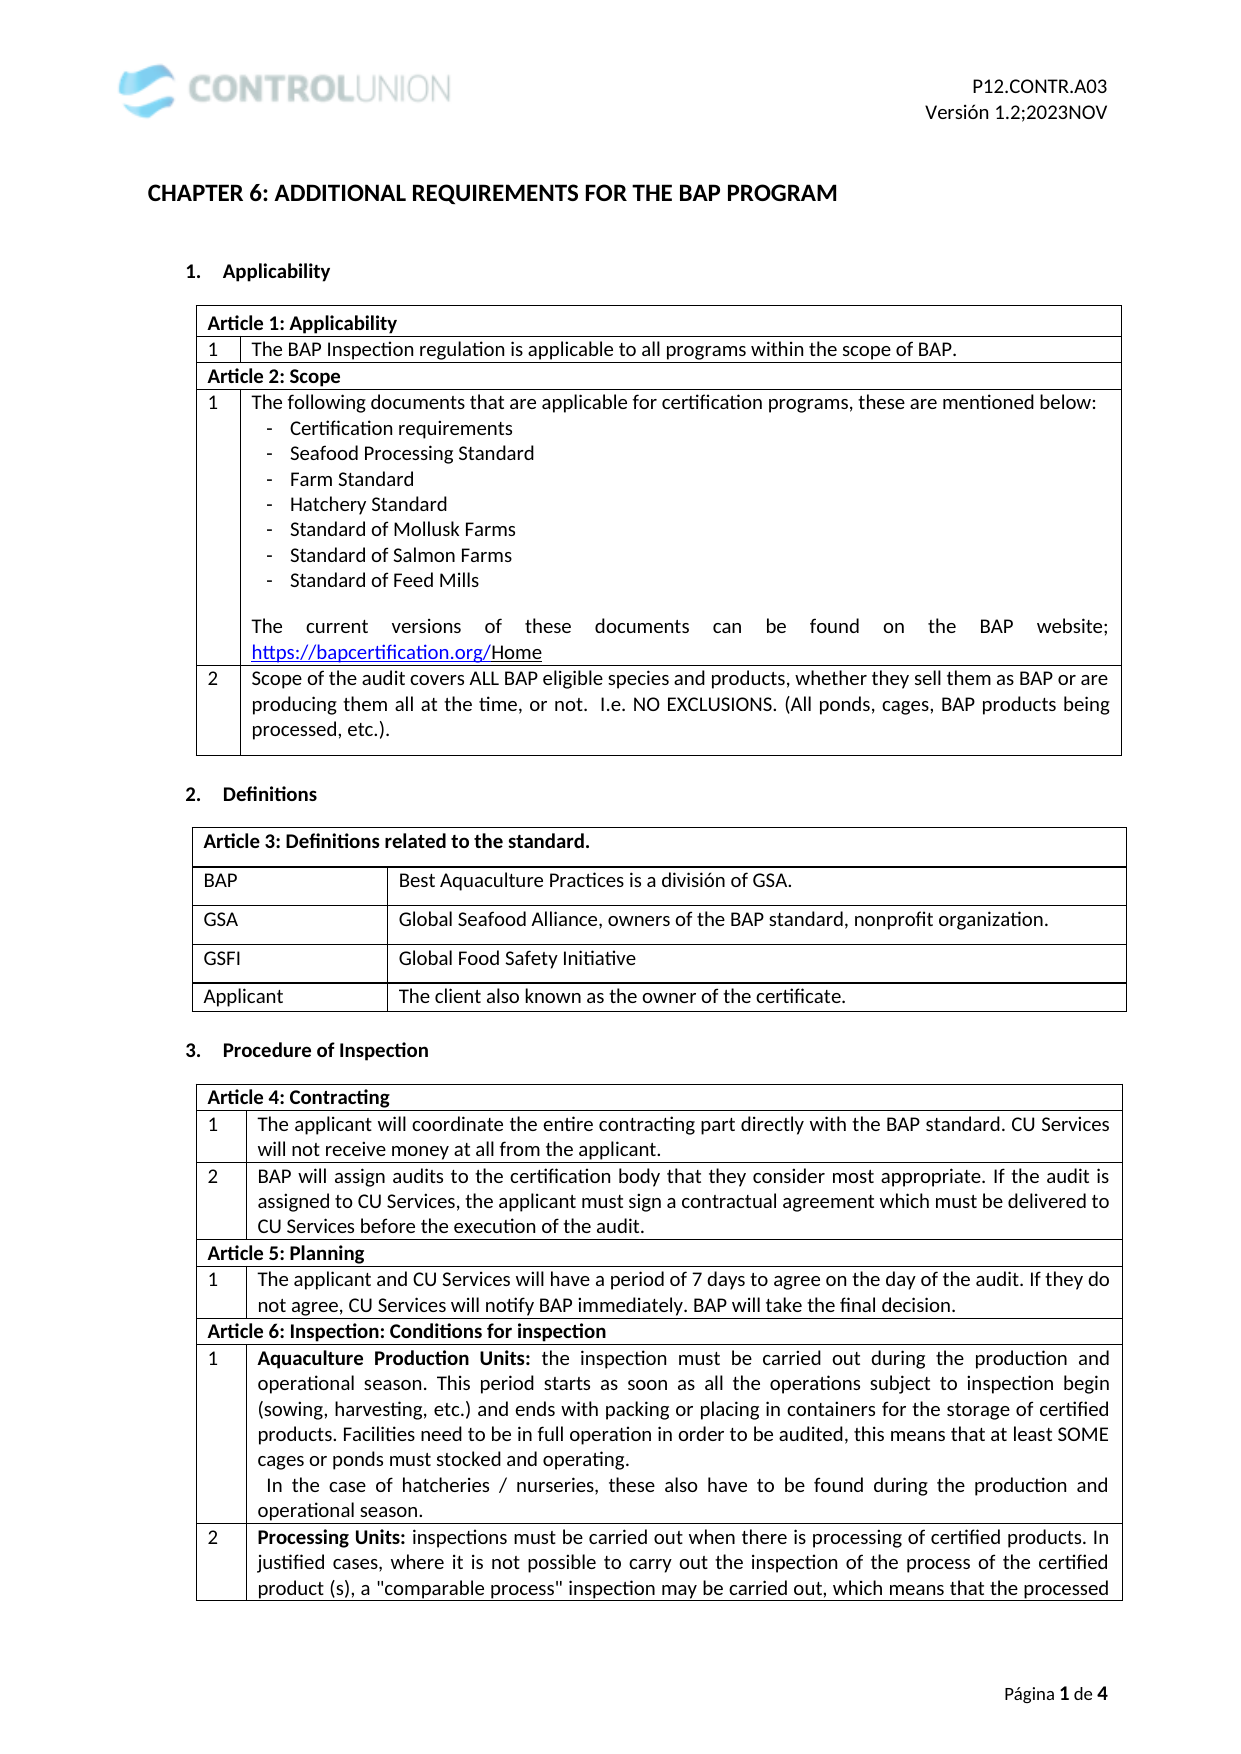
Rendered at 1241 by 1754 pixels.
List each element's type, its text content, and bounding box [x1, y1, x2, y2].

table_cell BAP will assign audits to the certification body that they consider most appropriate. If the audit is assigned to CU Services, the applicant must sign a contractual agreement which must be delivered to CU Services before the execution of the audit. [247, 1163, 1122, 1239]
table_cell Article 2: Scope [197, 363, 1121, 388]
table_cell 1 [197, 390, 240, 664]
table_cell The client also known as the owner of the certificate. [388, 984, 1126, 1011]
table_cell 2 [197, 1524, 246, 1600]
list Applicability [185, 259, 1107, 284]
table_cell 1 [197, 1267, 246, 1317]
list Procedure of Inspection [185, 1037, 1107, 1063]
table_cell Aquaculture Production Units: the inspection must be carried out during the production and operational season. This period starts as soon as all the operations subject to inspection begin (sowing, harvesting, etc.) and ends with packing or placing in containers for the storage of certified products. Facilities need to be in full operation in order to be audited, this means that at least SOME cages or ponds must stocked and operating. In the case of hatcheries / nurseries, these also have to be found during the production and operational season. [247, 1345, 1122, 1523]
table_header Article 1: Applicability [197, 306, 1121, 336]
table_cell Article 5: Planning [197, 1240, 1122, 1266]
text CHAPTER 6: ADDITIONAL REQUIREMENTS FOR THE BAP PROGRAM [148, 177, 1107, 208]
table_header Article 4: Contracting [197, 1085, 1122, 1110]
table_cell Global Seafood Alliance, owners of the BAP standard, nonprofit organization. [388, 906, 1126, 943]
table_cell Best Aquaculture Practices is a división of GSA. [388, 868, 1126, 905]
table_cell The applicant and CU Services will have a period of 7 days to agree on the day of the audit. If they do not agree, CU Services will notify BAP immediately. BAP will take the final decision. [247, 1267, 1122, 1317]
table_cell Article 6: Inspection: Conditions for inspection [197, 1319, 1122, 1344]
table_cell The following documents that are applicable for certification programs, these are mentioned below: Certification requirements Seafood Processing Standard Farm Standard Hatchery Standard Standard of Mollusk Farms Standard of Salmon Farms Standard of Feed Mills The current versions of these documents can be found on the BAP website; https://bapcertification.org/Home [241, 390, 1121, 664]
table_cell The BAP Inspection regulation is applicable to all programs within the scope of BAP. [241, 337, 1121, 362]
table_cell 1 [197, 337, 240, 362]
table_cell GSA [193, 906, 387, 943]
table_cell BAP [193, 868, 387, 905]
table_cell 1 [197, 1345, 246, 1523]
table_cell Applicant [193, 984, 387, 1011]
table_header Article 3: Definitions related to the standard. [193, 828, 1126, 866]
table_cell The applicant will coordinate the entire contracting part directly with the BAP standard. CU Services will not receive money at all from the applicant. [247, 1111, 1122, 1162]
table_cell 2 [197, 666, 240, 754]
table_cell Global Food Safety Initiative [388, 945, 1126, 982]
table_cell 1 [197, 1111, 246, 1162]
table_cell GSFI [193, 945, 387, 982]
table_cell 2 [197, 1163, 246, 1239]
table_cell Scope of the audit covers ALL BAP eligible species and products, whether they sell them as BAP or are producing them all at the time, or not. I.e. NO EXCLUSIONS. (All ponds, cages, BAP products being processed, etc.). [241, 666, 1121, 754]
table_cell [247, 1524, 1122, 1600]
picture [110, 56, 462, 124]
list Definitions [185, 781, 1107, 806]
